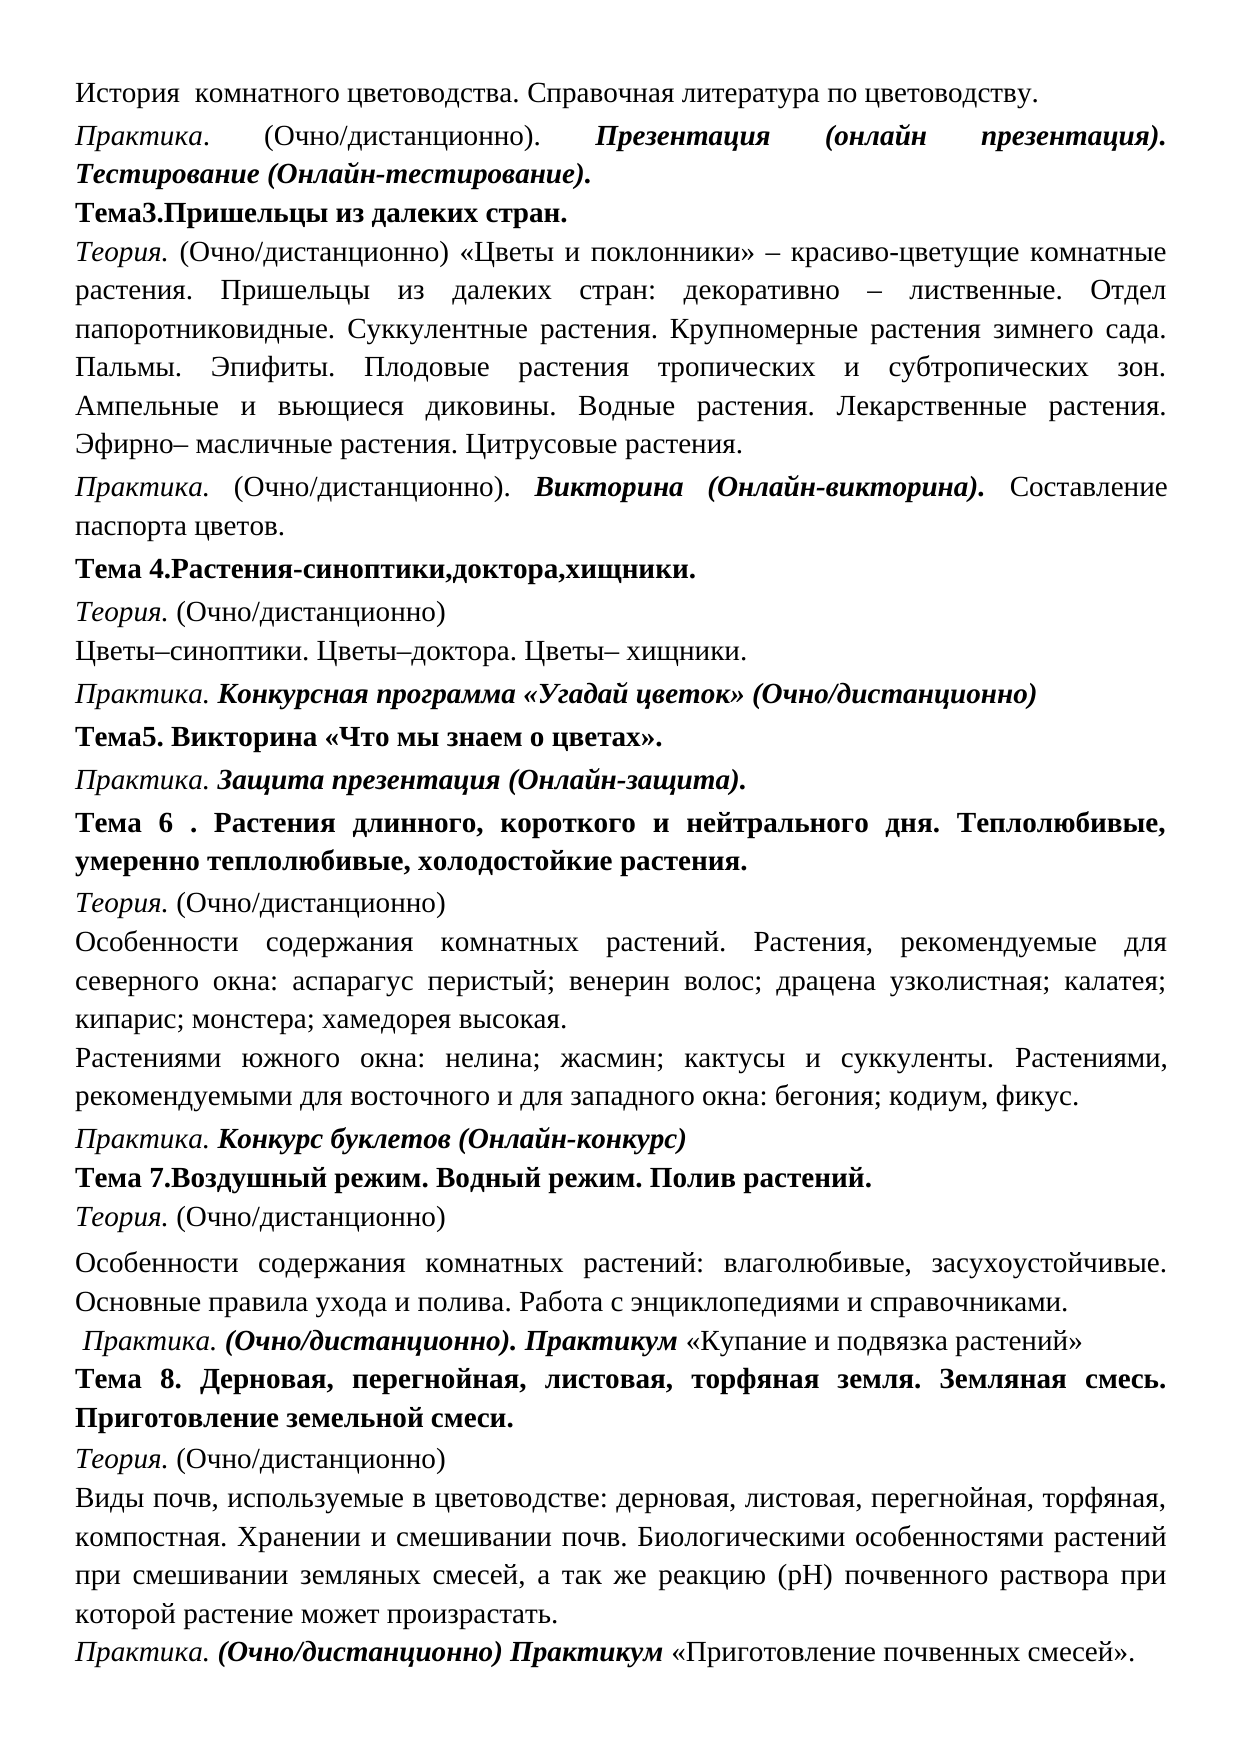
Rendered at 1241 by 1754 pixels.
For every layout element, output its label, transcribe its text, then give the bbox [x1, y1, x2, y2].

text Теория. (Очно/дистанционно) «Цветы и поклонники» – красиво-цветущие комнатные растения. Пришельцы из далеких стран: декоративно – лиственные. Отдел папоротниковидные. Суккулентные растения. Крупномерные растения зимнего сада. Пальмы. Эпифиты. Плодовые растения тропических и субтропических зон. Ампельные и вьющиеся диковины. Водные растения. Лекарственные растения. Эфирно– масличные растения. Цитрусовые растения. [75, 234, 1168, 460]
text Практика. Защита презентация (Онлайн-защита). [75, 762, 1168, 796]
text Теория. (Очно/дистанционно) [75, 1199, 1167, 1233]
text Тема5. Викторина «Что мы знаем о цветах». [75, 719, 1167, 753]
text Практика. Конкурс буклетов (Онлайн-конкурс) [75, 1121, 1167, 1155]
text История комнатного цветоводства. Справочная литература по цветоводству. [75, 75, 1168, 108]
text Тема 6 . Растения длинного, короткого и нейтрального дня. Теплолюбивые, умеренно теплолюбивые, холодостойкие растения. [75, 805, 1167, 877]
text Особенности содержания комнатных растений: влаголюбивые, засухоустойчивые. Основные правила ухода и полива. Работа с энциклопедиями и справочниками. [75, 1245, 1168, 1317]
text Практика. (Очно/дистанционно). Презентация (онлайн презентация). Тестирование (Онлайн-тестирование). [75, 118, 1167, 190]
text Теория. (Очно/дистанционно) [75, 885, 1167, 918]
text Тема 7.Воздушный режим. Водный режим. Полив растений. [75, 1161, 1167, 1194]
text Особенности содержания комнатных растений. Растения, рекомендуемые для северного окна: аспарагус перистый; венерин волос; драцена узколистная; калатея; кипарис; монстера; хамедорея высокая. [75, 924, 1168, 1035]
text Теория. (Очно/дистанционно) [75, 594, 1167, 628]
text Практика. (Очно/дистанционно). Викторина (Онлайн-викторина). Составление паспорта цветов. [75, 469, 1168, 542]
text Практика. (Очно/дистанционно) Практикум «Приготовление почвенных смесей». [75, 1634, 1168, 1668]
text Тема 4.Растения-синоптики,доктора,хищники. [75, 551, 1167, 585]
text Теория. (Очно/дистанционно) [75, 1442, 1167, 1475]
text Растениями южного окна: нелина; жасмин; кактусы и суккуленты. Растениями, рекомендуемыми для восточного и для западного окна: бегония; кодиум, фикус. [75, 1040, 1168, 1112]
text Виды почв, используемые в цветоводстве: дерновая, листовая, перегнойная, торфяная, компостная. Хранении и смешивании почв. Биологическими особенностями растений при смешивании земляных смесей, а так же реакцию (pH) почвенного раствора при которой растение может произрастать. [75, 1480, 1168, 1629]
text Практика. (Очно/дистанционно). Практикум «Купание и подвязка растений» [75, 1323, 1167, 1356]
text Тема 8. Дерновая, перегнойная, листовая, торфяная земля. Земляная смесь. Приготовление земельной смеси. [75, 1362, 1168, 1434]
text Цветы–синоптики. Цветы–доктора. Цветы– хищники. [75, 633, 1167, 667]
text Тема3.Пришельцы из далеких стран. [75, 195, 1167, 228]
text Практика. Конкурсная программа «Угадай цветок» (Очно/дистанционно) [75, 676, 1153, 710]
